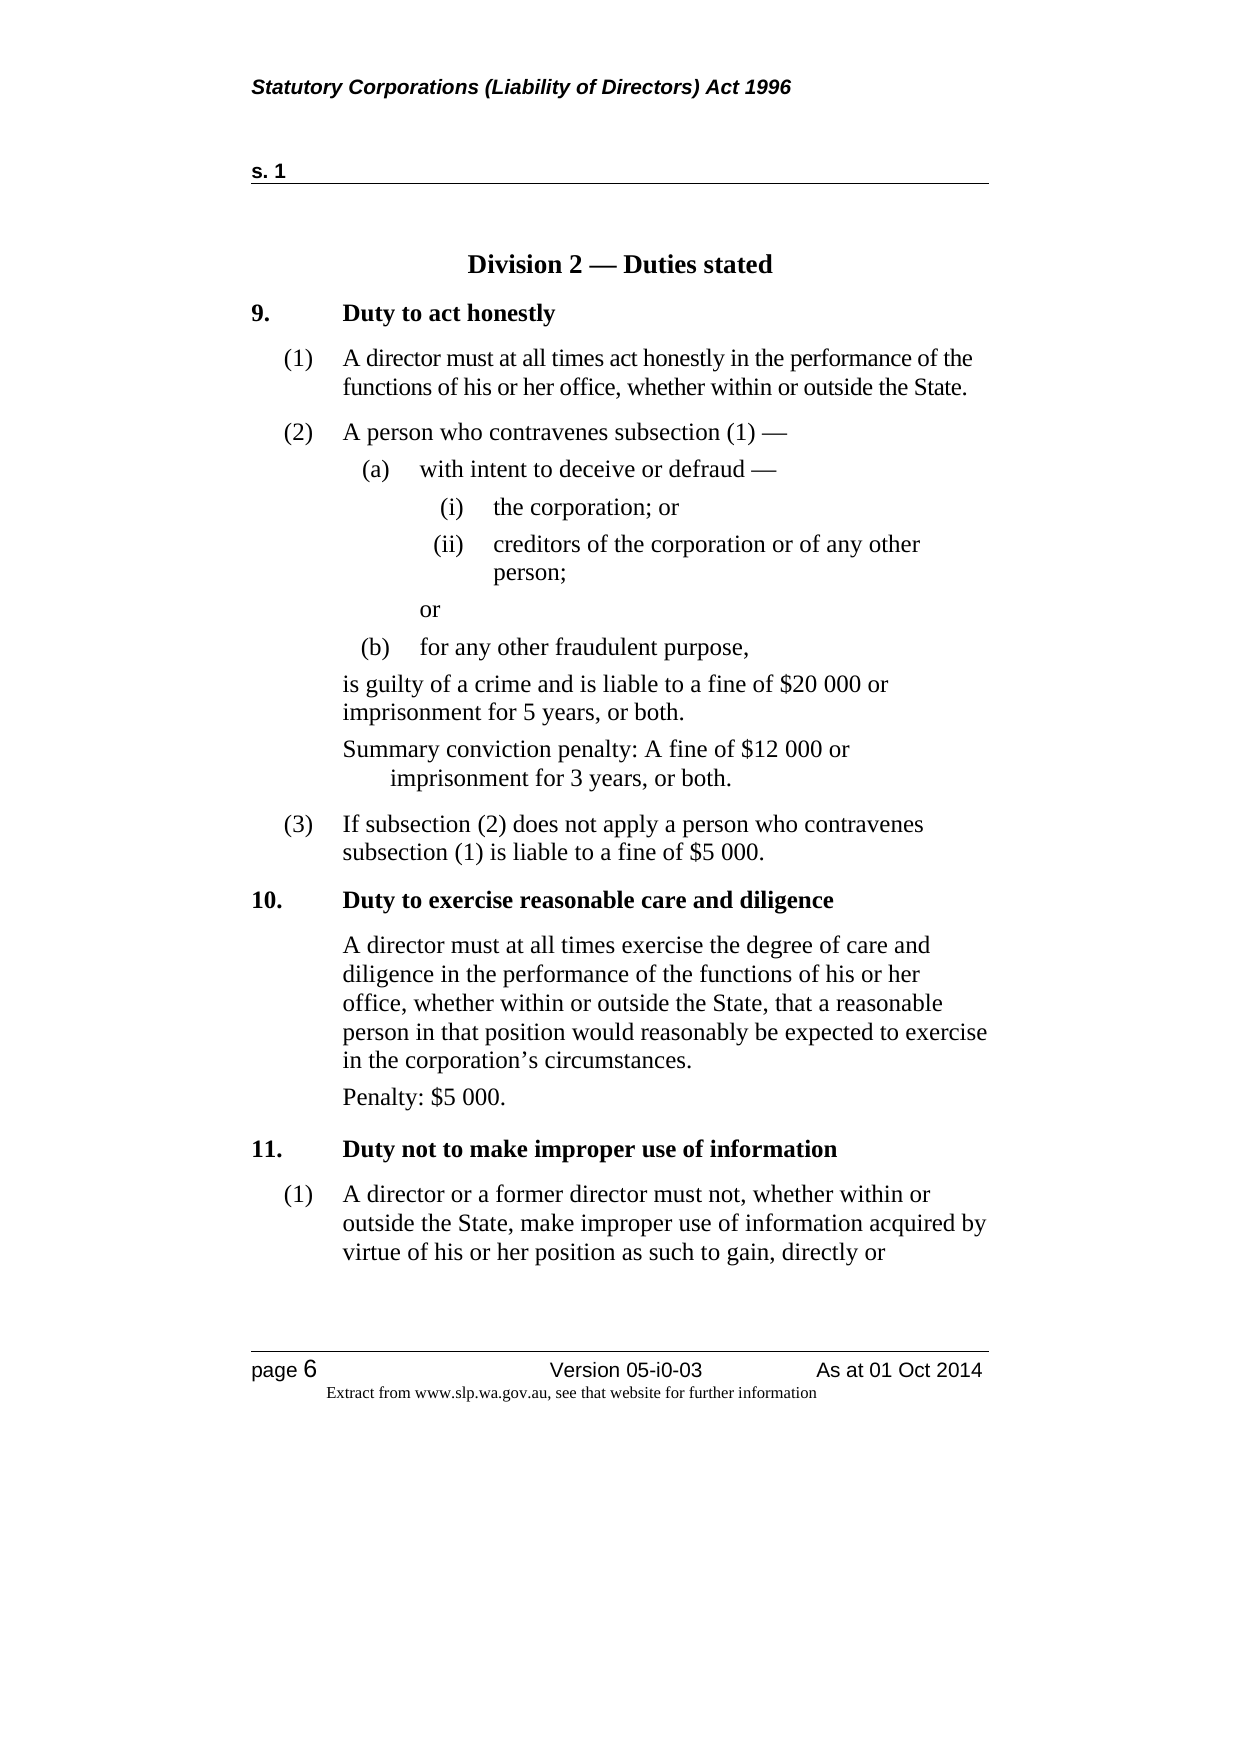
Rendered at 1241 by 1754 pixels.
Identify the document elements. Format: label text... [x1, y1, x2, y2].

subtitle 10. Duty to exercise reasonable care and diligence [251, 885, 989, 914]
text (2) A person who contravenes subsection (1) — [251, 417, 989, 446]
subtitle 9. Duty to act honestly [251, 298, 989, 327]
subtitle 11. Duty not to make improper use of information [251, 1134, 989, 1163]
subtitle Division 2 — Duties stated [251, 248, 989, 279]
text (a) with intent to deceive or defraud — [251, 454, 989, 483]
text (3) If subsection (2) does not apply a person who contravenes subsection (1) is liable to a fine of $5 000. [251, 809, 989, 866]
text Penalty: $5 000. [251, 1082, 989, 1111]
text (1) A director must at all times act honestly in the performance of the functions of his or her office, whether within or outside the State. [251, 343, 989, 401]
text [251, 1179, 989, 1266]
text A director must at all times exercise the degree of care and diligence in the performance of the functions of his or her office, whether within or outside the State, that a reasonable person in that position would reasonably be expected to exercise in the corporation’s circumstances. [251, 930, 989, 1074]
text is guilty of a crime and is liable to a fine of $20 000 or imprisonment for 5 years, or both. [251, 669, 989, 726]
text Summary conviction penalty: A fine of $12 000 or imprisonment for 3 years, or both. [251, 734, 989, 792]
text (ii) creditors of the corporation or of any other person; [251, 529, 989, 586]
text (b) for any other fraudulent purpose, [251, 632, 989, 660]
text (i) the corporation; or [251, 492, 989, 520]
text or [251, 594, 989, 623]
